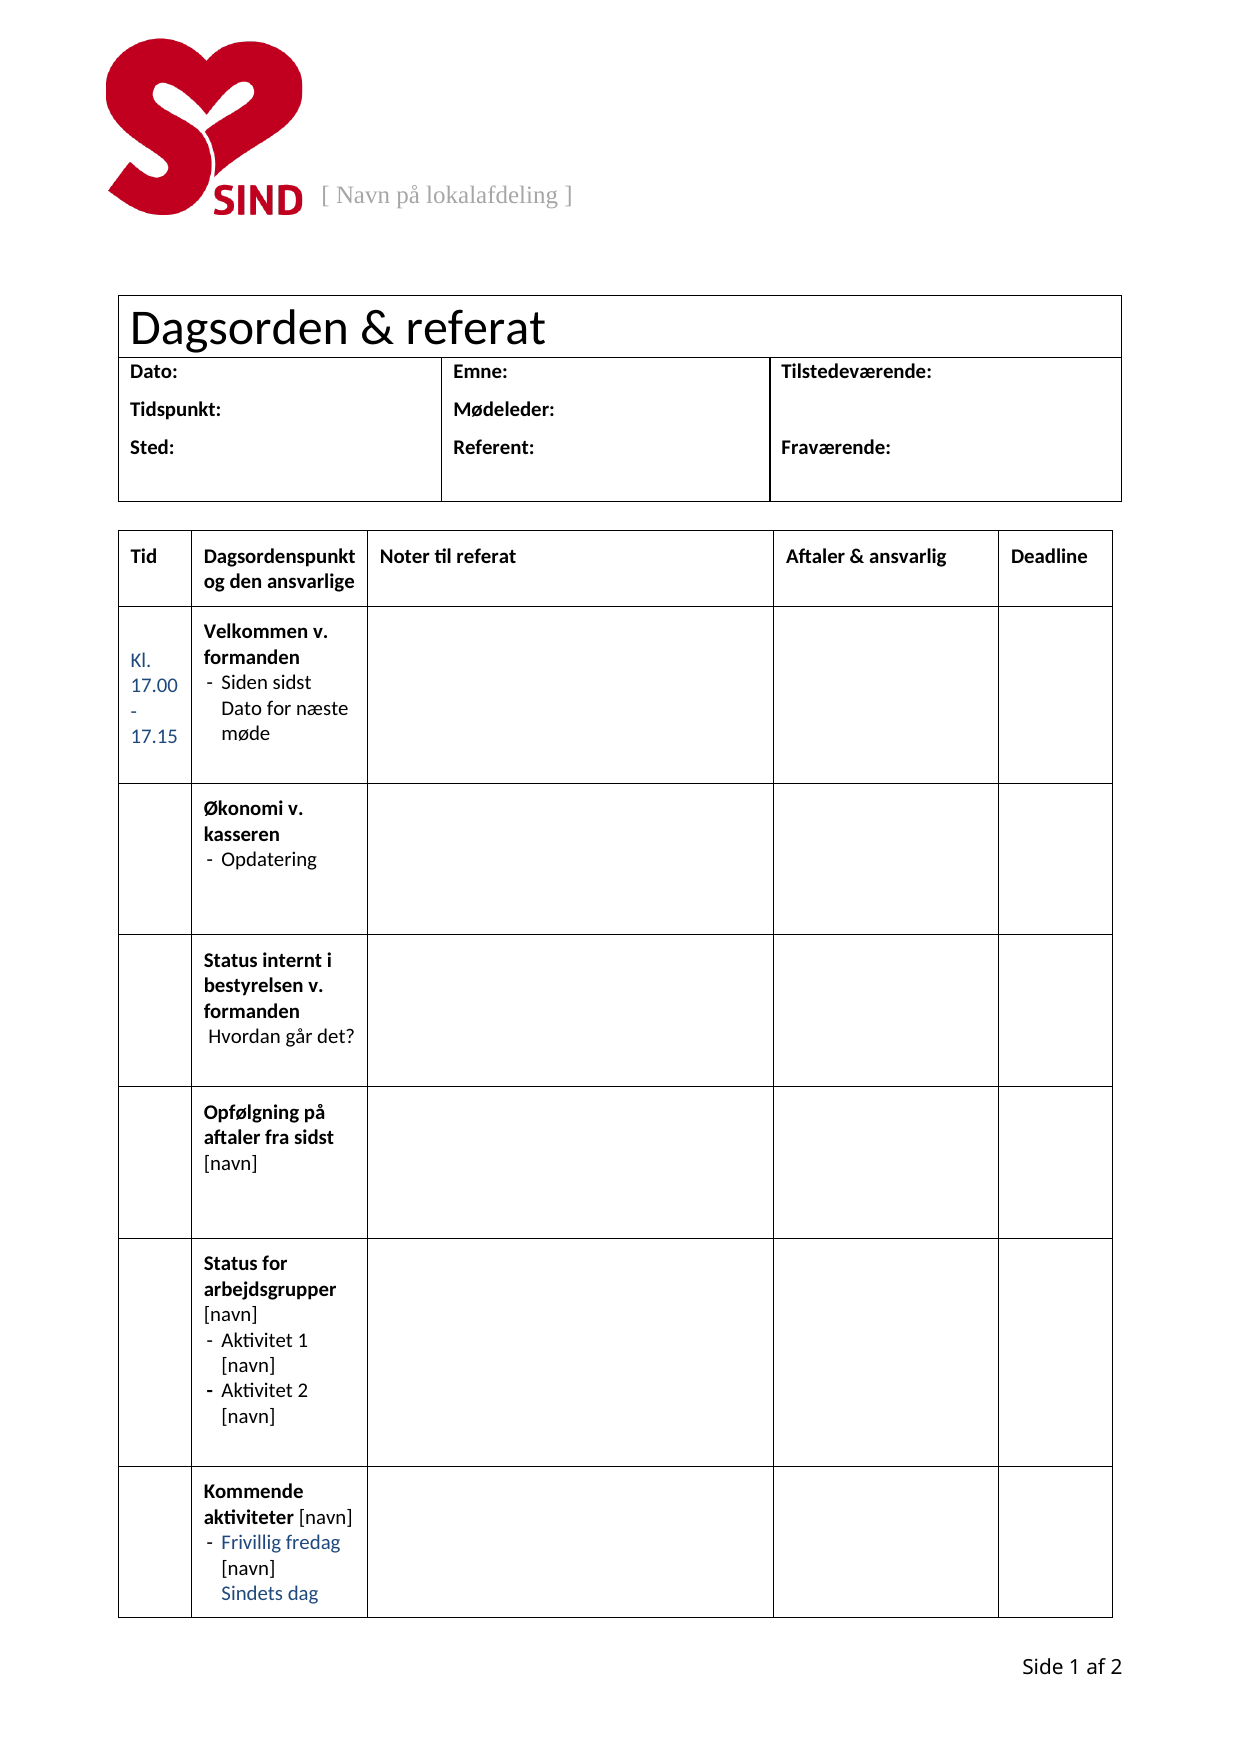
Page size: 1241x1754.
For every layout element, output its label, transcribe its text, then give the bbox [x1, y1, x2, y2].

table_header Tid [119, 531, 191, 606]
table_cell [774, 1467, 998, 1617]
table_cell [774, 607, 998, 783]
table_cell [999, 784, 1112, 934]
table_cell [999, 607, 1112, 783]
table_cell [774, 1239, 998, 1466]
table_cell [119, 1467, 191, 1617]
table_cell Tilstedeværende: Fraværende: [771, 358, 1121, 501]
table_cell [119, 784, 191, 934]
table_header Deadline [999, 531, 1112, 606]
table_cell [119, 1087, 191, 1238]
table_cell [368, 935, 773, 1086]
table_cell [999, 1087, 1112, 1238]
table_cell [119, 935, 191, 1086]
table_cell [368, 1239, 773, 1466]
table_cell Dato: Tidspunkt: Sted: [119, 358, 441, 501]
table_cell Økonomi v. kasseren Opdatering [192, 784, 367, 934]
table_cell Kl. 17.00-17.15 [119, 607, 191, 783]
table_cell [999, 1239, 1112, 1466]
table_cell [774, 1087, 998, 1238]
table_cell Emne: Mødeleder: Referent: [442, 358, 769, 501]
table_cell [368, 784, 773, 934]
table_cell Opfølgning på aftaler fra sidst [navn] [192, 1087, 367, 1238]
table_cell [774, 784, 998, 934]
table_cell [774, 935, 998, 1086]
table_cell [999, 935, 1112, 1086]
picture [106, 38, 303, 215]
text [ Navn på lokalafdeling ] [303, 180, 1122, 209]
table_cell [119, 1239, 191, 1466]
table_header Noter til referat [368, 531, 773, 606]
table_header Dagsorden & referat [119, 296, 1121, 357]
table_cell [368, 1087, 773, 1238]
table_cell [999, 1467, 1112, 1617]
table_header Dagsordenspunkt og den ansvarlige [192, 531, 367, 606]
table_cell Velkommen v. formanden Siden sidst Dato for næste møde [192, 607, 367, 783]
table_cell [368, 1467, 773, 1617]
table_header Aftaler & ansvarlig [774, 531, 998, 606]
table_cell Status internt i bestyrelsen v. formanden Hvordan går det? [192, 935, 367, 1086]
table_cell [192, 1467, 367, 1617]
table_cell [368, 607, 773, 783]
table_cell Status for arbejdsgrupper [navn] Aktivitet 1 [navn] Aktivitet 2 [navn] [192, 1239, 367, 1466]
